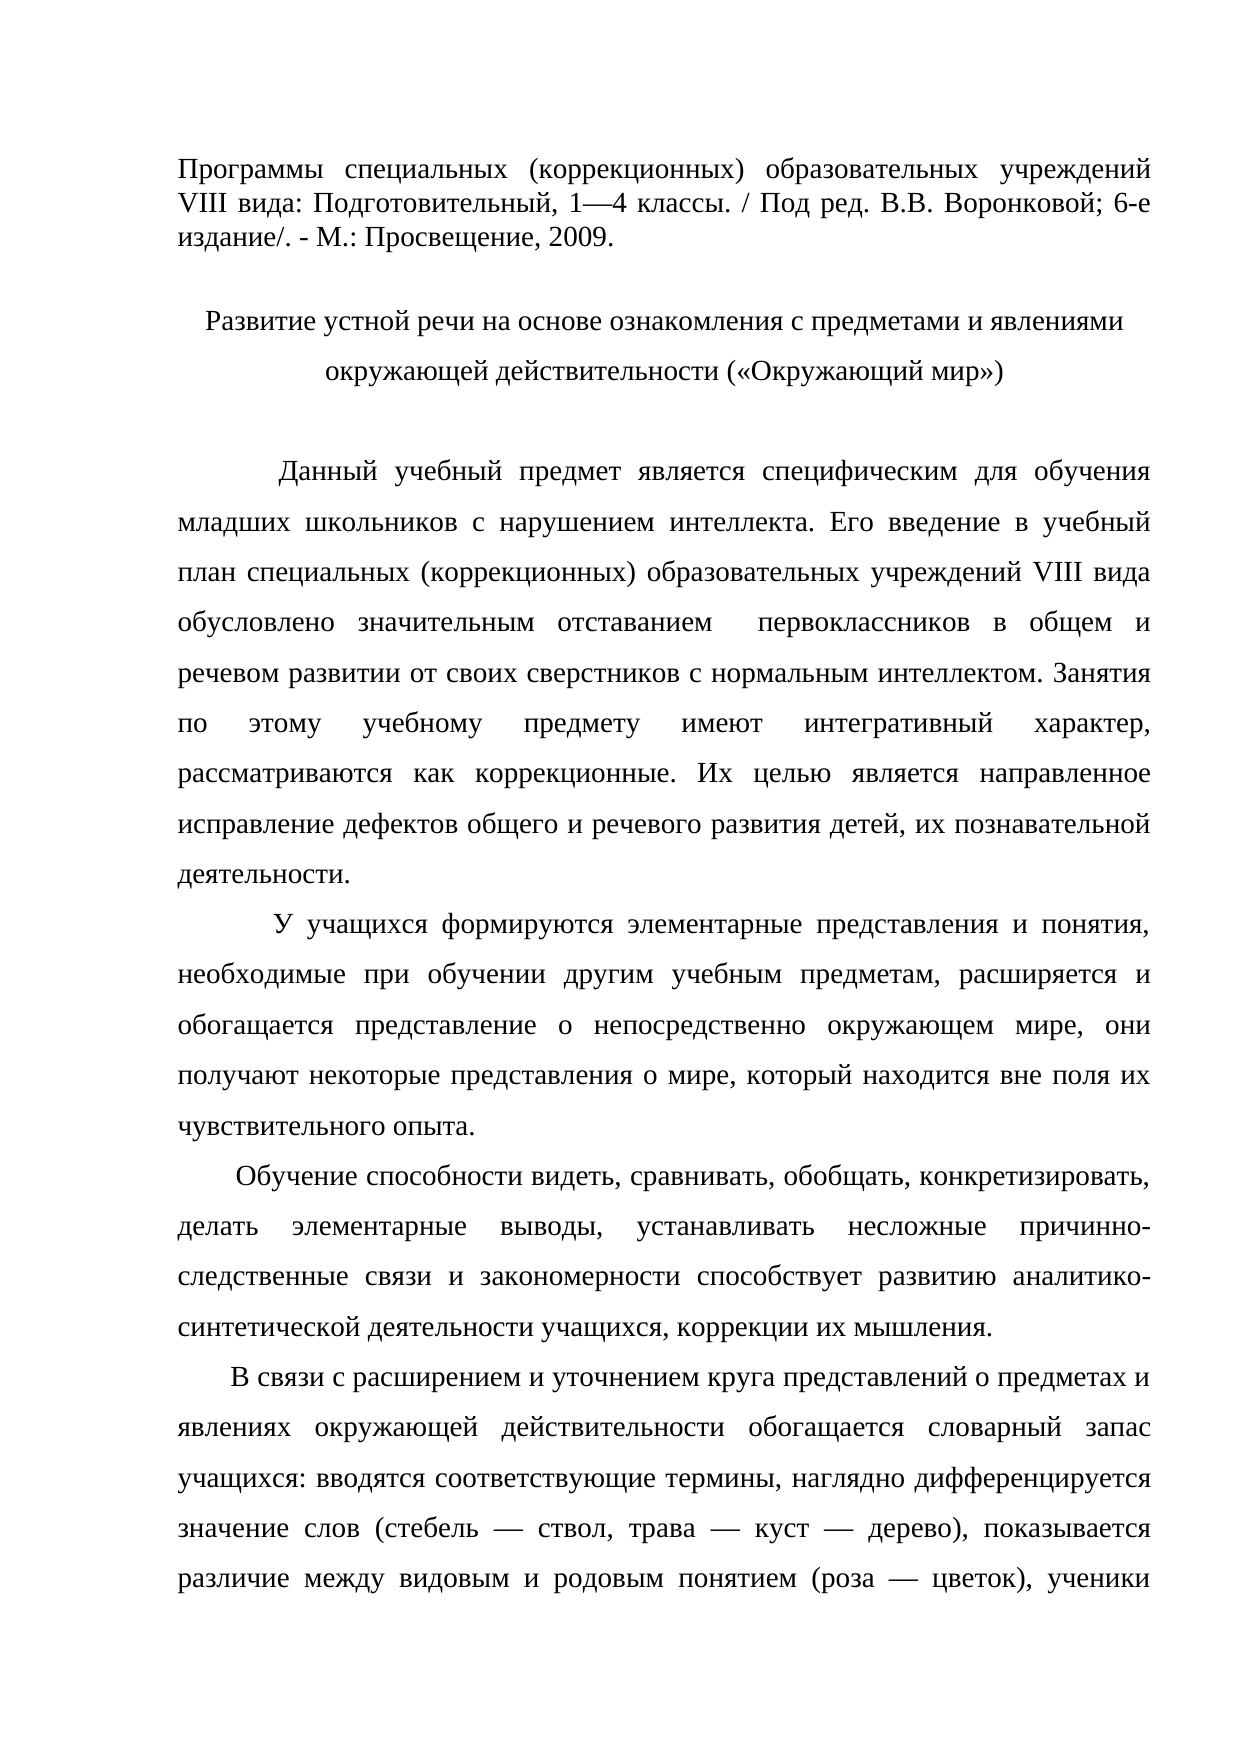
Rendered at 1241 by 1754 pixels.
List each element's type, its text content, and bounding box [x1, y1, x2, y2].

text Программы специальных (коррекционных) образовательных учреждений VIII вида: Подготовительный, 1—4 классы. / Под ред. В.В. Воронковой; 6-е издание/. - М.: Просвещение, 2009. [177, 152, 1152, 252]
text Развитие устной речи на основе ознакомления с предметами и явлениями окружающей действительности («Окружающий мир») [177, 303, 1152, 386]
text Обучение способности видеть, сравнивать, обобщать, конкретизировать, делать элементарные выводы, устанавливать несложные причинно-следственные связи и закономерности способствует развитию аналитико-синтетической деятельности учащихся, коррекции их мышления. [177, 1158, 1152, 1342]
text У учащихся формируются элементарные представления и понятия, необходимые при обучении другим учебным предметам, расширяется и обогащается представление о непосредственно окружающем мире, они получают некоторые представления о мире, который находится вне поля их чувствительного опыта. [177, 906, 1152, 1141]
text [177, 1359, 1152, 1594]
text Данный учебный предмет является специфическим для обучения младших школьников с нарушением интеллекта. Его введение в учебный план специальных (коррекционных) образовательных учреждений VIII вида обусловлено значительным отставанием первоклассников в общем и речевом развитии от своих сверстников с нормальным интеллектом. Занятия по этому учебному предмету имеют интегративный характер, рассматриваются как коррекционные. Их целью является направленное исправление дефектов общего и речевого развития детей, их познавательной деятельности. [177, 453, 1152, 889]
